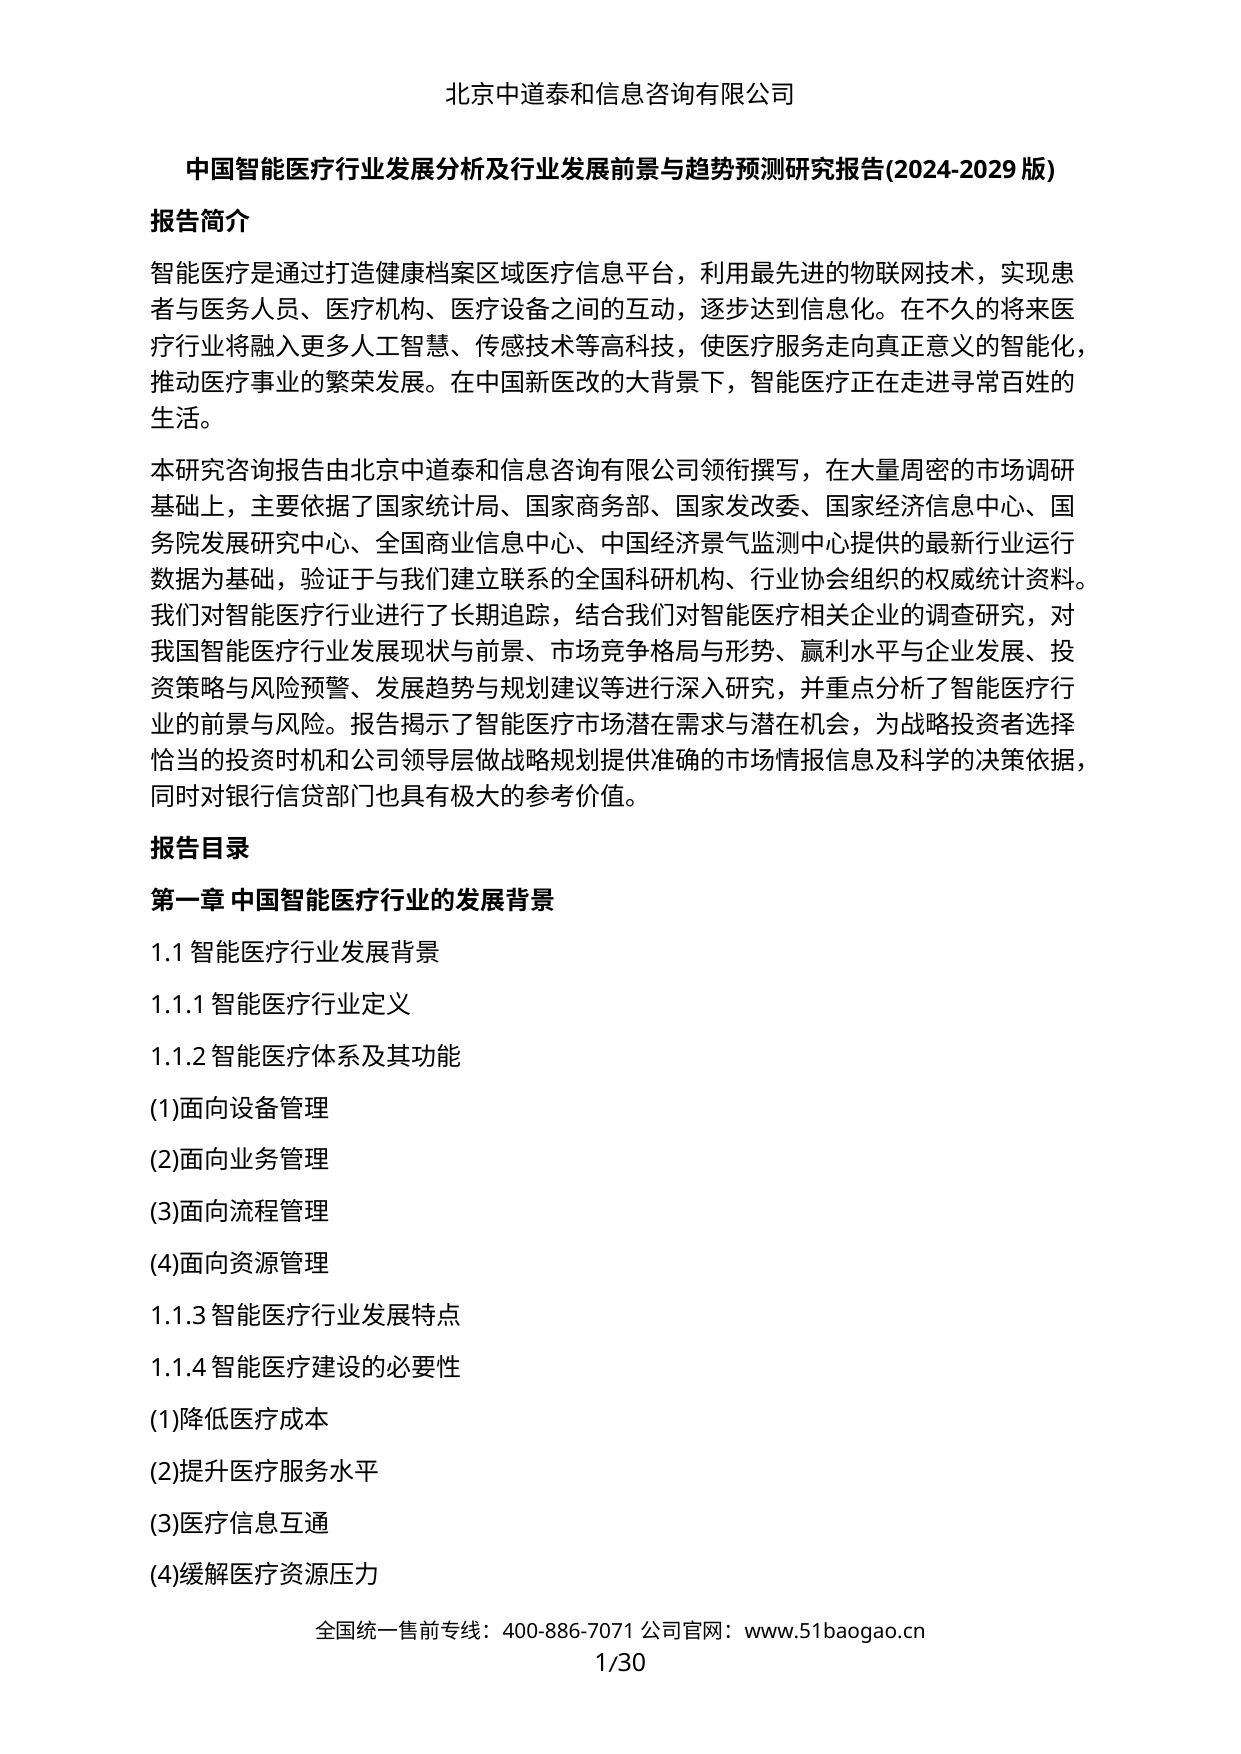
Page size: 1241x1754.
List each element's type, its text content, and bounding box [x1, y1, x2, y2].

text 1.1.2智能医疗体系及其功能 [150, 1036, 1090, 1072]
text 1.1.1智能医疗行业定义 [150, 984, 1090, 1021]
text 报告目录 [150, 829, 1090, 865]
text 报告简介 [150, 202, 1090, 238]
text 本研究咨询报告由北京中道泰和信息咨询有限公司领衔撰写，在大量周密的市场调研基础上，主要依据了国家统计局、国家商务部、国家发改委、国家经济信息中心、国务院发展研究中心、全国商业信息中心、中国经济景气监测中心提供的最新行业运行数据为基础，验证于与我们建立联系的全国科研机构、行业协会组织的权威统计资料。我们对智能医疗行业进行了长期追踪，结合我们对智能医疗相关企业的调查研究，对我国智能医疗行业发展现状与前景、市场竞争格局与形势、赢利水平与企业发展、投资策略与风险预警、发展趋势与规划建议等进行深入研究，并重点分析了智能医疗行业的前景与风险。报告揭示了智能医疗市场潜在需求与潜在机会，为战略投资者选择恰当的投资时机和公司领导层做战略规划提供准确的市场情报信息及科学的决策依据，同时对银行信贷部门也具有极大的参考价值。 [150, 451, 1090, 813]
text 1.1智能医疗行业发展背景 [150, 932, 1090, 969]
text 智能医疗是通过打造健康档案区域医疗信息平台，利用最先进的物联网技术，实现患者与医务人员、医疗机构、医疗设备之间的互动，逐步达到信息化。在不久的将来医疗行业将融入更多人工智慧、传感技术等高科技，使医疗服务走向真正意义的智能化，推动医疗事业的繁荣发展。在中国新医改的大背景下，智能医疗正在走进寻常百姓的生活。 [150, 254, 1090, 435]
text (1)面向设备管理 [150, 1088, 1090, 1124]
text (2)提升医疗服务水平 [150, 1451, 1090, 1487]
text (2)面向业务管理 [150, 1140, 1090, 1176]
text (3)医疗信息互通 [150, 1503, 1090, 1539]
text (1)降低医疗成本 [150, 1399, 1090, 1436]
text 1.1.3智能医疗行业发展特点 [150, 1296, 1090, 1332]
text (4)缓解医疗资源压力 [150, 1555, 1090, 1591]
text (3)面向流程管理 [150, 1192, 1090, 1228]
text 第一章 中国智能医疗行业的发展背景 [150, 881, 1090, 917]
text (4)面向资源管理 [150, 1244, 1090, 1280]
text 中国智能医疗行业发展分析及行业发展前景与趋势预测研究报告(2024-2029版) [150, 150, 1090, 186]
text 1.1.4智能医疗建设的必要性 [150, 1347, 1090, 1384]
